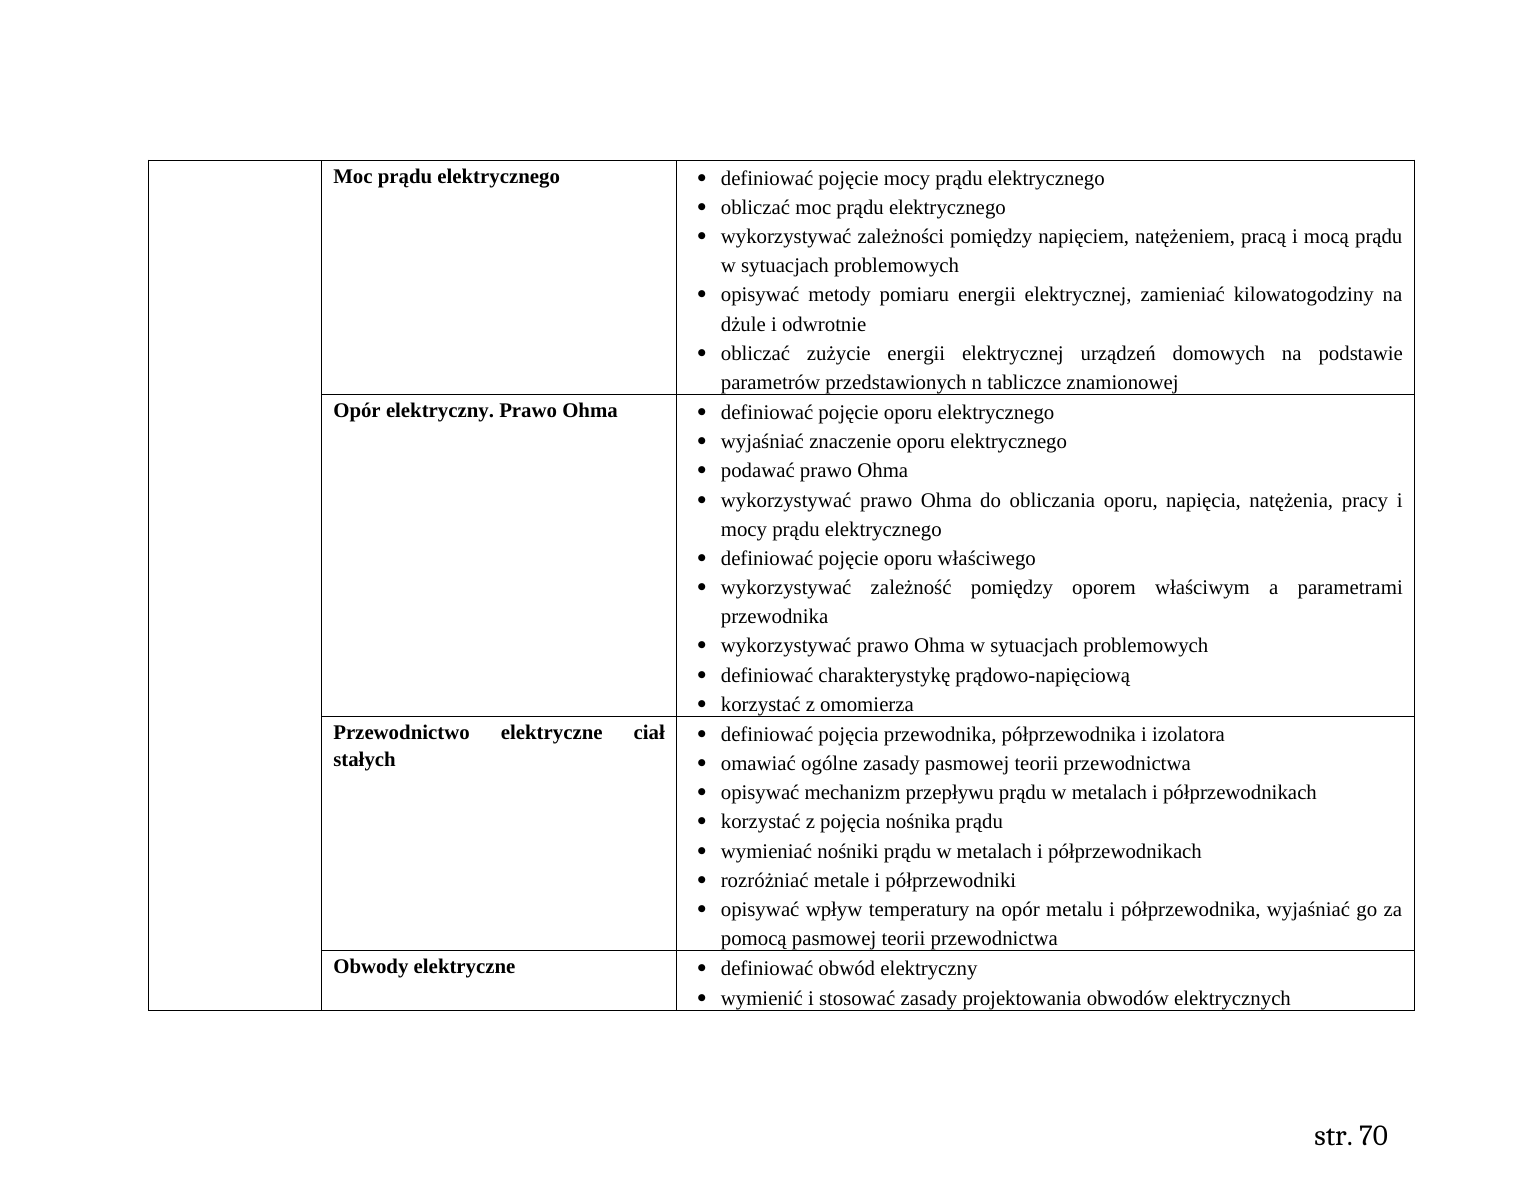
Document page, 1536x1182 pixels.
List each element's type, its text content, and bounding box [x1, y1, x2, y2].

table_cell definiować pojęcia przewodnika, półprzewodnika i izolatora omawiać ogólne zasady pasmowej teorii przewodnictwa opisywać mechanizm przepływu prądu w metalach i półprzewodnikach korzystać z pojęcia nośnika prądu wymieniać nośniki prądu w metalach i półprzewodnikach rozróżniać metale i półprzewodniki opisywać wpływ temperatury na opór metalu i półprzewodnika, wyjaśniać go za pomocą pasmowej teorii przewodnictwa [677, 717, 1414, 950]
table_cell definiować pojęcie mocy prądu elektrycznego obliczać moc prądu elektrycznego wykorzystywać zależności pomiędzy napięciem, natężeniem, pracą i mocą prądu w sytuacjach problemowych opisywać metody pomiaru energii elektrycznej, zamieniać kilowatogodziny na dżule i odwrotnie obliczać zużycie energii elektrycznej urządzeń domowych na podstawie parametrów przedstawionych n tabliczce znamionowej [677, 161, 1414, 394]
table_cell Opór elektryczny. Prawo Ohma [322, 395, 676, 716]
table_cell Moc prądu elektrycznego [322, 161, 676, 394]
table_cell Przewodnictwo elektryczne ciał stałych [322, 717, 676, 950]
table_cell Obwody elektryczne [322, 951, 676, 1009]
table_cell definiować pojęcie oporu elektrycznego wyjaśniać znaczenie oporu elektrycznego podawać prawo Ohma wykorzystywać prawo Ohma do obliczania oporu, napięcia, natężenia, pracy i mocy prądu elektrycznego definiować pojęcie oporu właściwego wykorzystywać zależność pomiędzy oporem właściwym a parametrami przewodnika wykorzystywać prawo Ohma w sytuacjach problemowych definiować charakterystykę prądowo-napięciową korzystać z omomierza [677, 395, 1414, 716]
